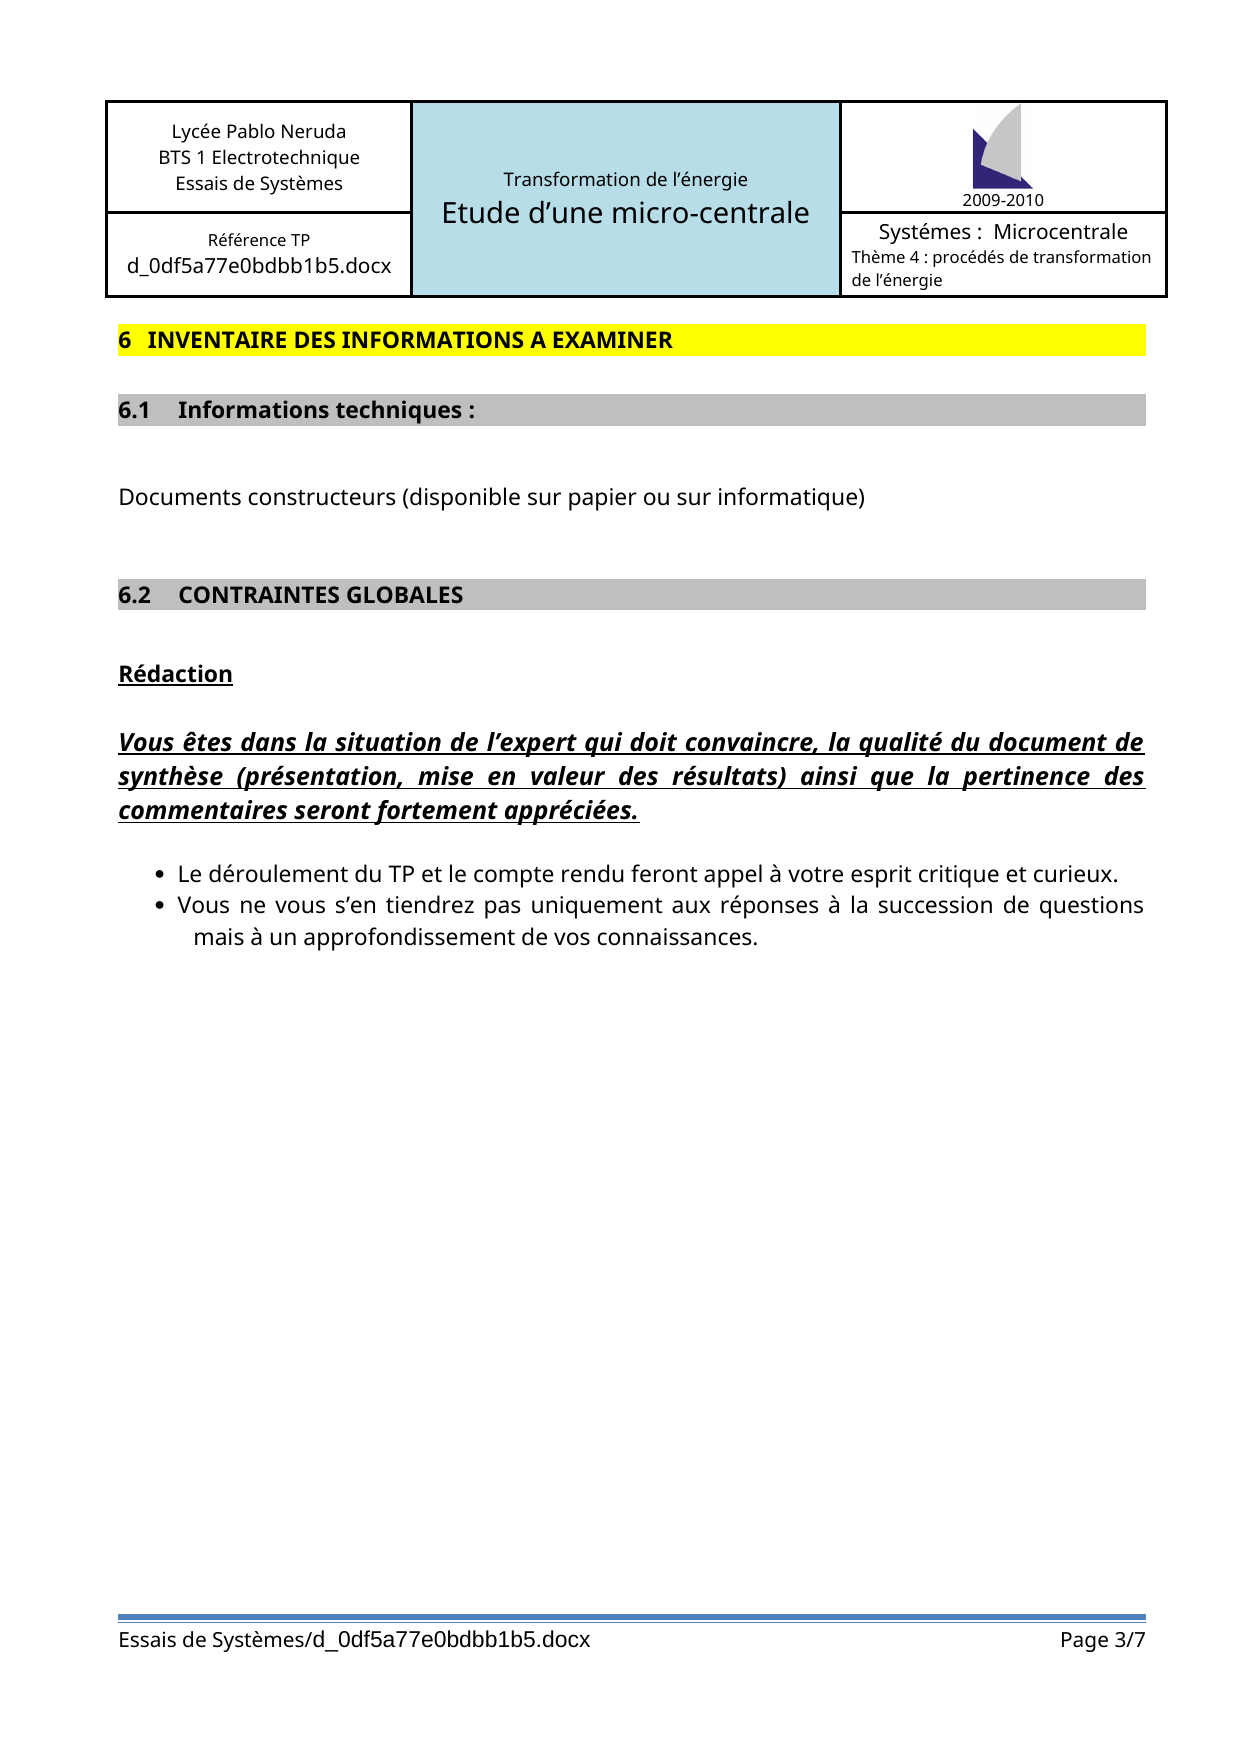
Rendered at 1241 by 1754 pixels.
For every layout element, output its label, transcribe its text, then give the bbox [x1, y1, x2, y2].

subtitle Informations techniques : [118, 394, 1146, 426]
picture [972, 103, 1034, 189]
text Vous êtes dans la situation de l’expert qui doit convaincre, la qualité du document de synthèse (présentation, mise en valeur des résultats) ainsi que la pertinence des commentaires seront fortement appréciées. [118, 789, 1146, 827]
list Le déroulement du TP et le compte rendu feront appel à votre esprit critique et curieux. [156, 858, 1146, 889]
list Vous ne vous s’en tiendrez pas uniquement aux réponses à la succession de questions mais à un approfondissement de vos connaissances. [156, 889, 1146, 952]
subtitle INVENTAIRE DES INFORMATIONS A EXAMINER [118, 324, 1146, 356]
subtitle CONTRAINTES GLOBALES [118, 579, 1146, 610]
text Documents constructeurs (disponible sur papier ou sur informatique) [118, 481, 1146, 512]
subtitle Rédaction [118, 657, 1146, 689]
text Vous êtes dans la situation de l’expert qui doit convaincre, la qualité du document de synthèse (présentation, mise en valeur des résultats) ainsi que la pertinence des commentaires seront fortement appréciées. [118, 725, 1146, 788]
